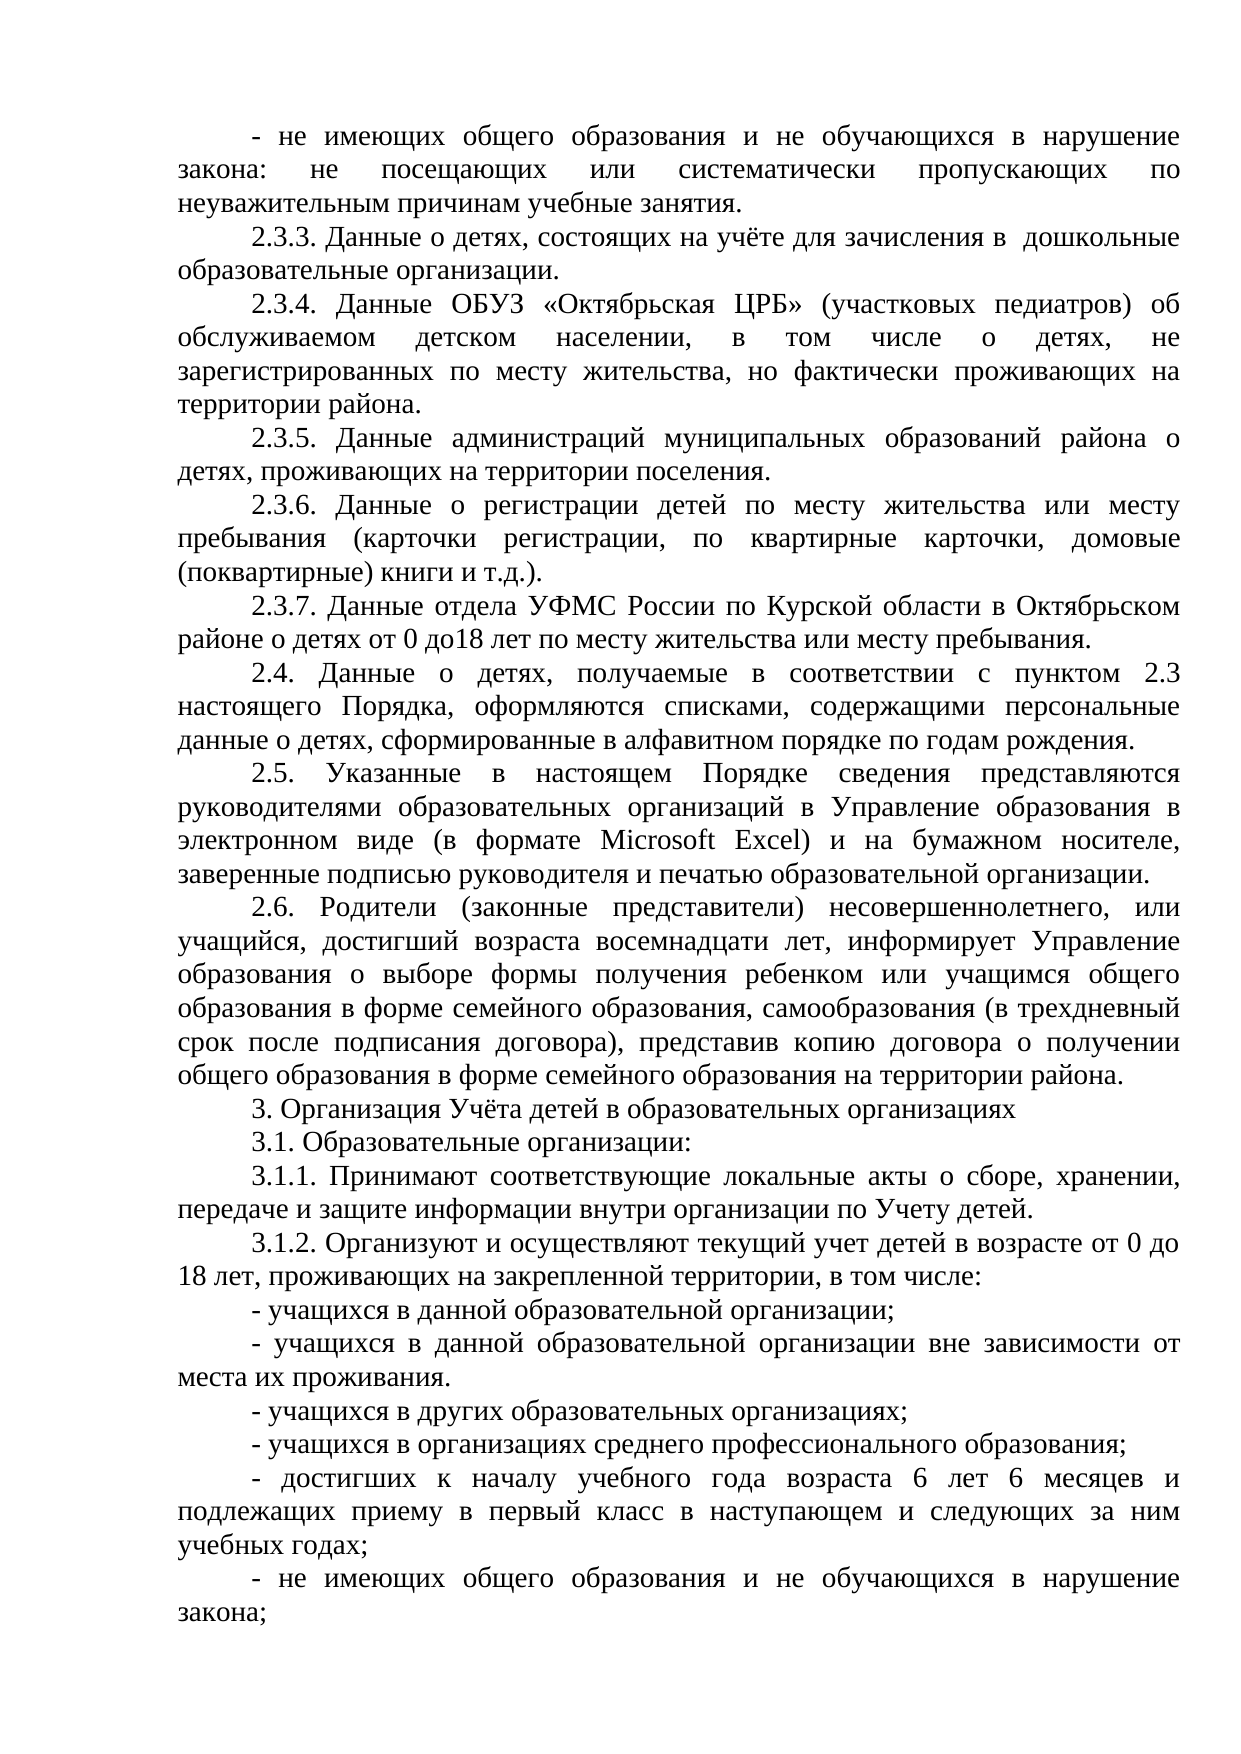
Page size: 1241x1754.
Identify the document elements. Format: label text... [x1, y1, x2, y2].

text - учащихся в других образовательных организациях; [177, 1393, 1181, 1426]
text 2.4. Данные о детях, получаемые в соответствии с пунктом 2.3 настоящего Порядка, оформляются списками, содержащими персональные данные о детях, сформированные в алфавитном порядке по годам рождения. [177, 655, 1181, 755]
text 2.3.7. Данные отдела УФМС России по Курской области в Октябрьском районе о детях от 0 до18 лет по месту жительства или месту пребывания. [177, 588, 1181, 655]
text 2.3.6. Данные о регистрации детей по месту жительства или месту пребывания (карточки регистрации, по квартирные карточки, домовые (поквартирные) книги и т.д.). [177, 487, 1181, 588]
text - учащихся в данной образовательной организации вне зависимости от места их проживания. [177, 1326, 1181, 1393]
text 2.6. Родители (законные представители) несовершеннолетнего, или учащийся, достигший возраста восемнадцати лет, информирует Управление образования о выборе формы получения ребенком или учащимся общего образования в форме семейного образования, самообразования (в трехдневный срок после подписания договора), представив копию договора о получении общего образования в форме семейного образования на территории района. [177, 889, 1181, 1091]
text 3.1.1. Принимают соответствующие локальные акты о сборе, хранении, передаче и защите информации внутри организации по Учету детей. [177, 1158, 1181, 1225]
text - не имеющих общего образования и не обучающихся в нарушение закона; [177, 1560, 1181, 1627]
text 2.3.3. Данные о детях, состоящих на учёте для зачисления в дошкольные образовательные организации. [177, 219, 1181, 286]
text 2.3.4. Данные ОБУЗ «Октябрьская ЦРБ» (участковых педиатров) об обслуживаемом детском населении, в том числе о детях, не зарегистрированных по месту жительства, но фактически проживающих на территории района. [177, 286, 1181, 420]
text - не имеющих общего образования и не обучающихся в нарушение закона: не посещающих или систематически пропускающих по неуважительным причинам учебные занятия. [177, 118, 1181, 219]
text 2.5. Указанные в настоящем Порядке сведения представляются руководителями образовательных организаций в Управление образования в электронном виде (в формате Microsoft Excel) и на бумажном носителе, заверенные подписью руководителя и печатью образовательной организации. [177, 755, 1181, 889]
text 3. Организация Учёта детей в образовательных организациях [177, 1091, 1181, 1124]
text 2.3.5. Данные администраций муниципальных образований района о детях, проживающих на территории поселения. [177, 420, 1181, 487]
text - достигших к началу учебного года возраста 6 лет 6 месяцев и подлежащих приему в первый класс в наступающем и следующих за ним учебных годах; [177, 1460, 1181, 1560]
text 3.1. Образовательные организации: [177, 1124, 1181, 1158]
text - учащихся в данной образовательной организации; [177, 1292, 1181, 1326]
text 3.1.2. Организуют и осуществляют текущий учет детей в возрасте от 0 до 18 лет, проживающих на закрепленной территории, в том числе: [177, 1225, 1181, 1292]
text - учащихся в организациях среднего профессионального образования; [177, 1426, 1181, 1460]
